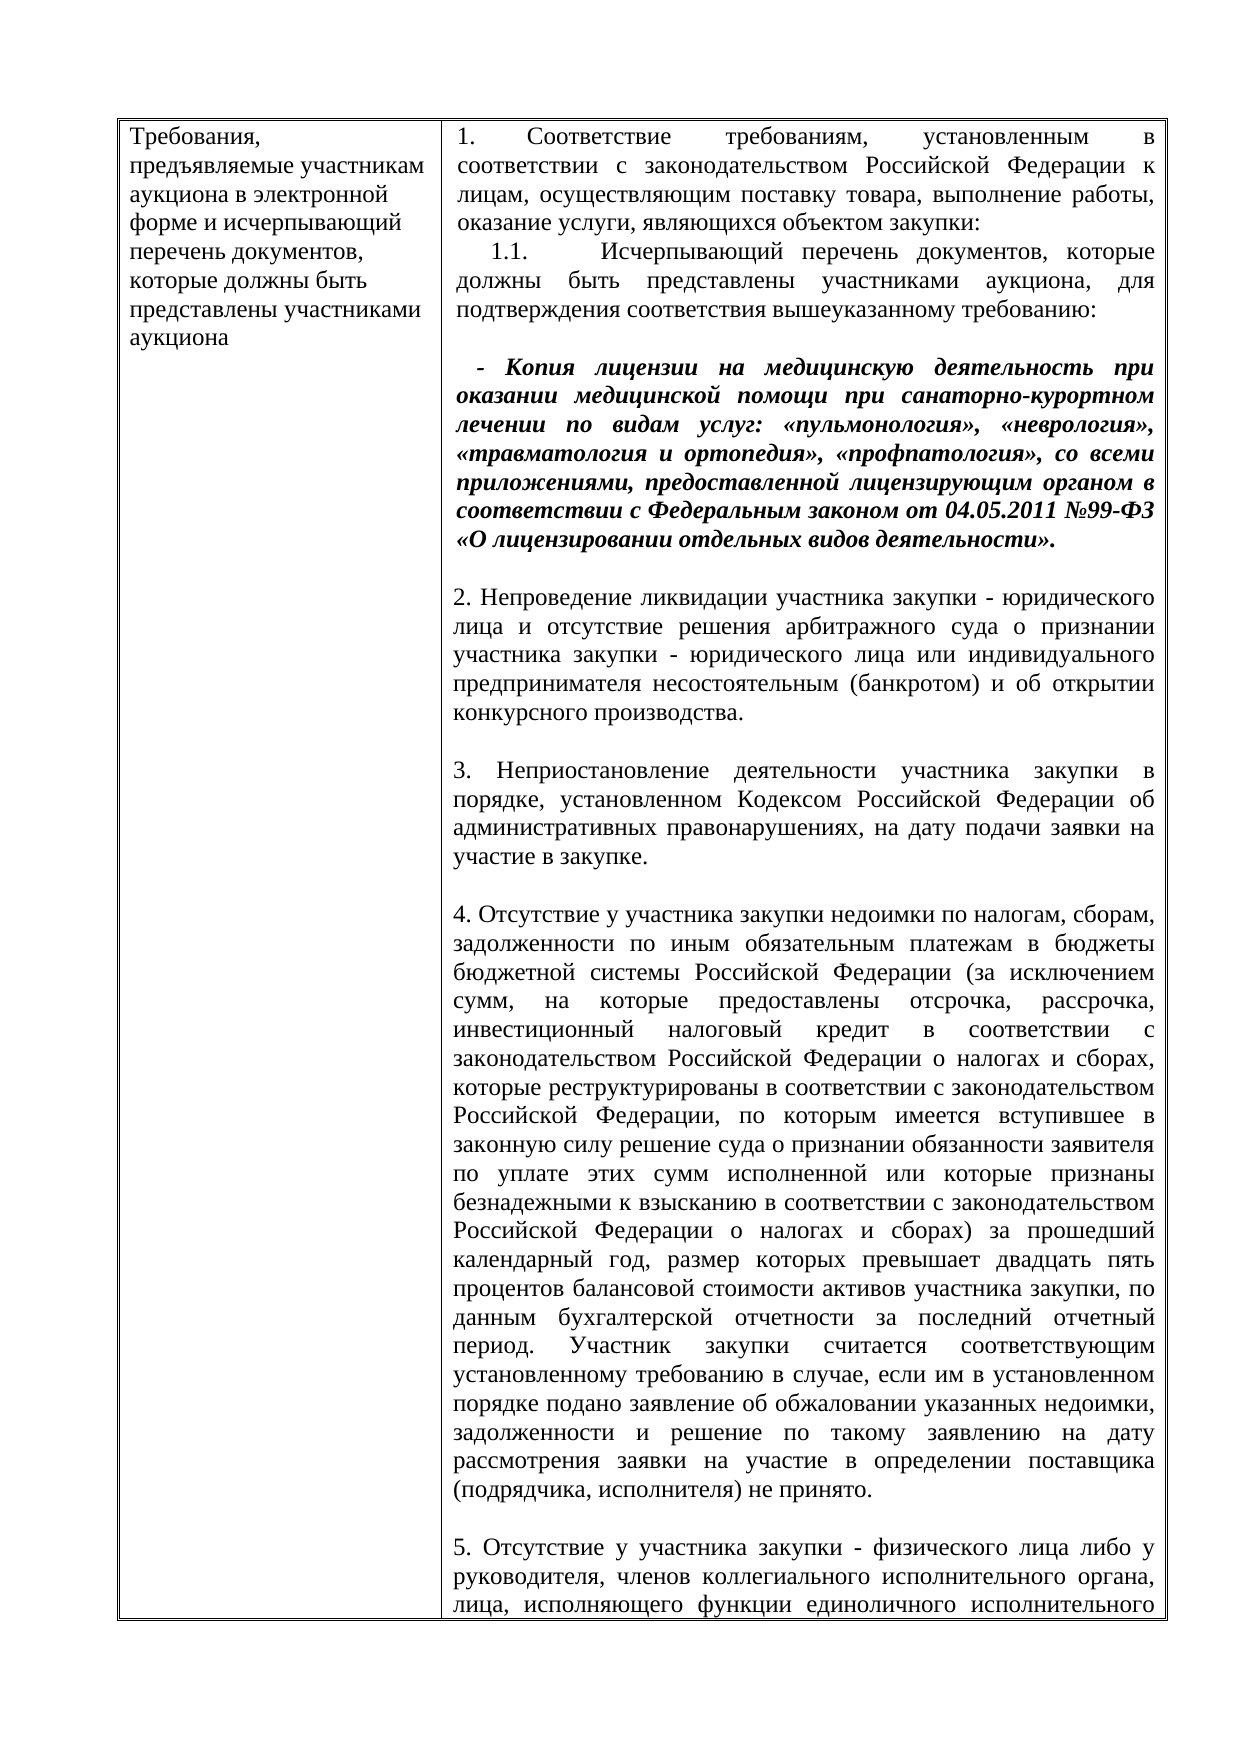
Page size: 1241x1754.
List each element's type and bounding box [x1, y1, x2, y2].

table_header [120, 121, 441, 1618]
table_header [442, 121, 1165, 1618]
